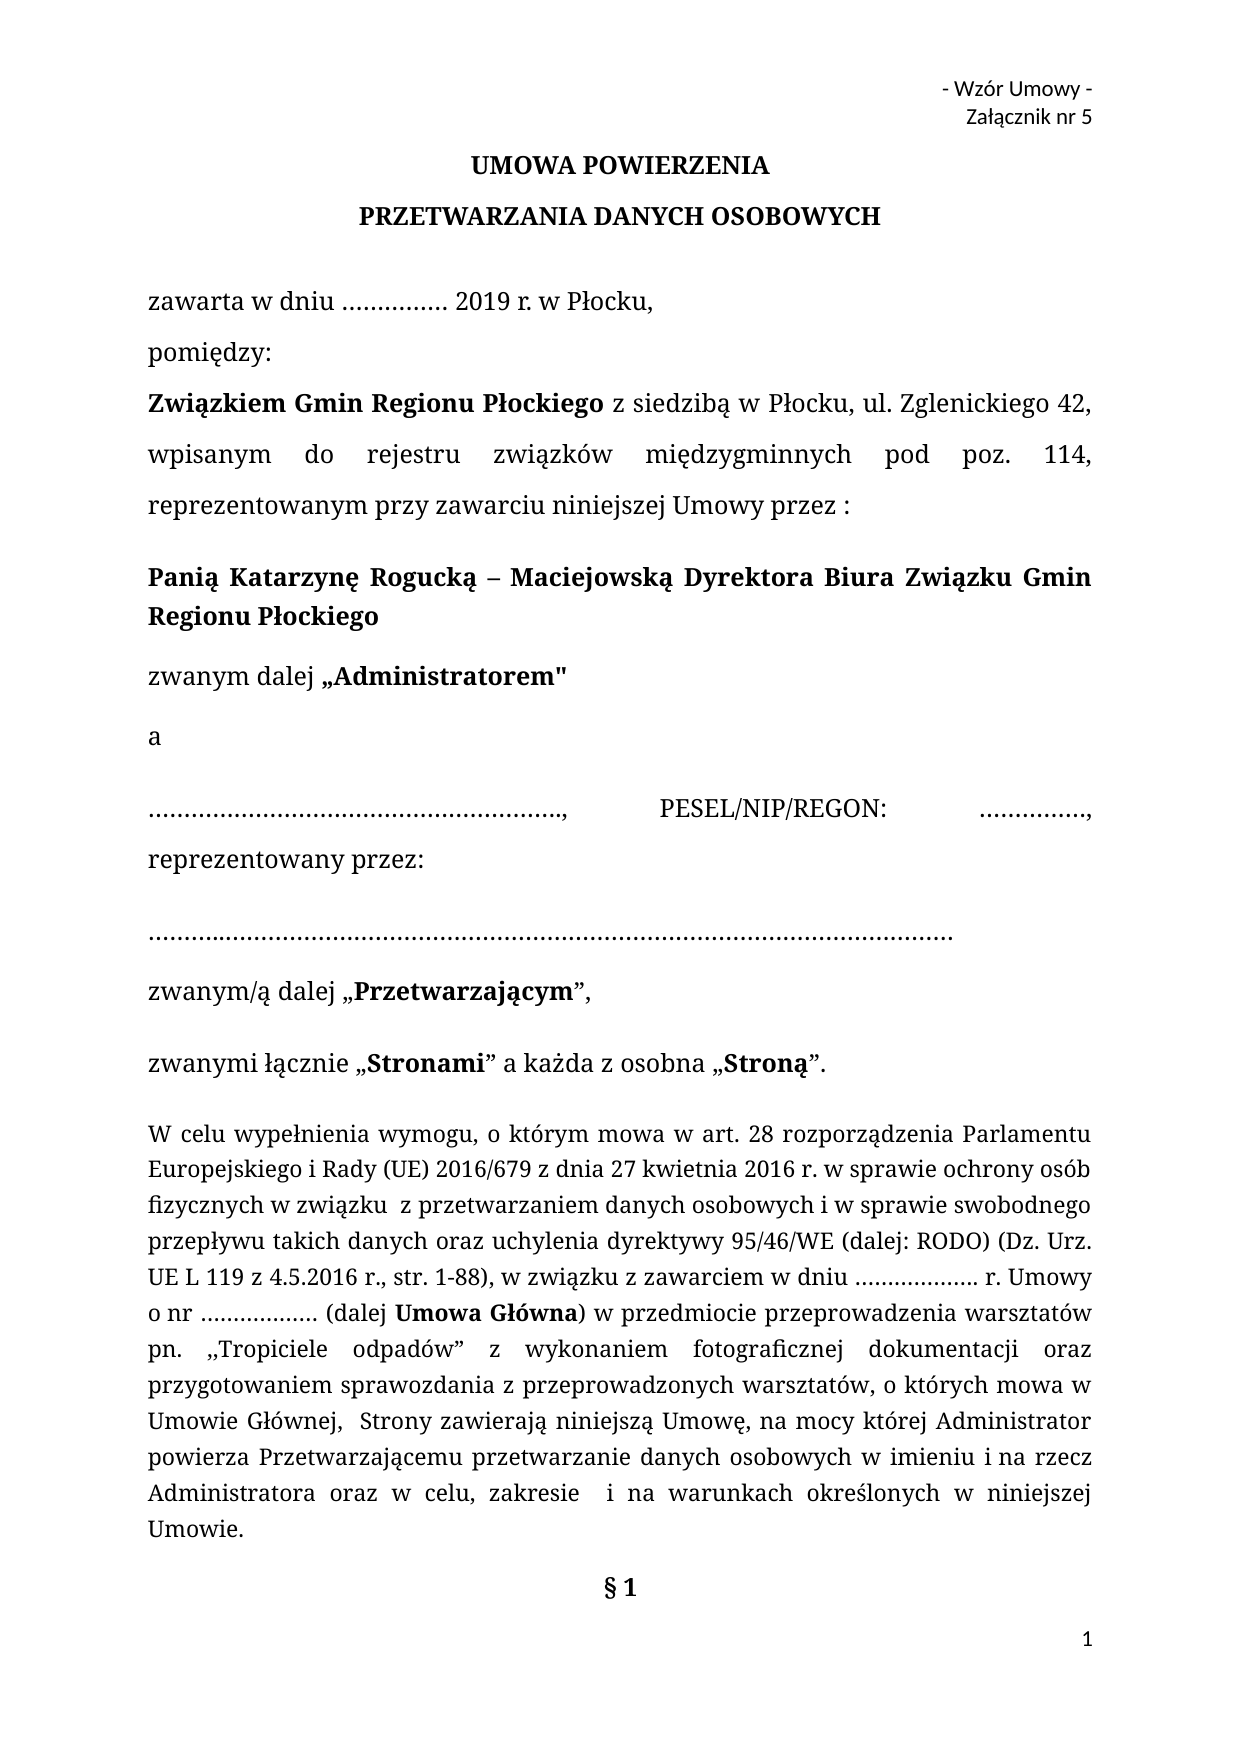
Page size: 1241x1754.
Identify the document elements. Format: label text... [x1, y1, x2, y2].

text a [148, 719, 1093, 753]
text zwanym/ą dalej „Przetwarzającym”, [148, 974, 1093, 1008]
text Związkiem Gmin Regionu Płockiego z siedzibą w Płocku, ul. Zglenickiego 42, wpisanym do rejestru związków międzygminnych pod poz. 114, reprezentowanym przy zawarciu niniejszej Umowy przez : [148, 386, 1093, 522]
text ………..………………………………………………………………………………………… [148, 914, 1093, 948]
text zwanym dalej „Administratorem" [148, 659, 1093, 693]
text § 1 [148, 1569, 1093, 1604]
text W celu wypełnienia wymogu, o którym mowa w art. 28 rozporządzenia Parlamentu Europejskiego i Rady (UE) 2016/679 z dnia 27 kwietnia 2016 r. w sprawie ochrony osób fizycznych w związku z przetwarzaniem danych osobowych i w sprawie swobodnego przepływu takich danych oraz uchylenia dyrektywy 95/46/WE (dalej: RODO) (Dz. Urz. UE L 119 z 4.5.2016 r., str. 1-88), w związku z zawarciem w dniu ………………. r. Umowy o nr ……………… (dalej Umowa Główna) w przedmiocie przeprowadzenia warsztatów pn. ,,Tropiciele odpadów” z wykonaniem fotograficznej dokumentacji oraz przygotowaniem sprawozdania z przeprowadzonych warsztatów, o których mowa w Umowie Głównej, Strony zawierają niniejszą Umowę, na mocy której Administrator powierza Przetwarzającemu przetwarzanie danych osobowych w imieniu i na rzecz Administratora oraz w celu, zakresie i na warunkach określonych w niniejszej Umowie. [148, 1117, 1093, 1544]
text …………………………………………………., PESEL/NIP/REGON: ……………, reprezentowany przez: [148, 791, 1093, 876]
text Panią Katarzynę Rogucką – Maciejowską Dyrektora Biura Związku Gmin Regionu Płockiego [148, 560, 1093, 633]
text zwanymi łącznie „Stronami” a każda z osobna „Stroną”. [148, 1046, 1093, 1080]
subtitle UMOWA POWIERZENIA [148, 148, 1093, 182]
subtitle PRZETWARZANIA DANYCH OSOBOWYCH [148, 199, 1093, 233]
text pomiędzy: [148, 335, 1093, 369]
text zawarta w dniu …………… 2019 r. w Płocku, [148, 284, 1093, 318]
